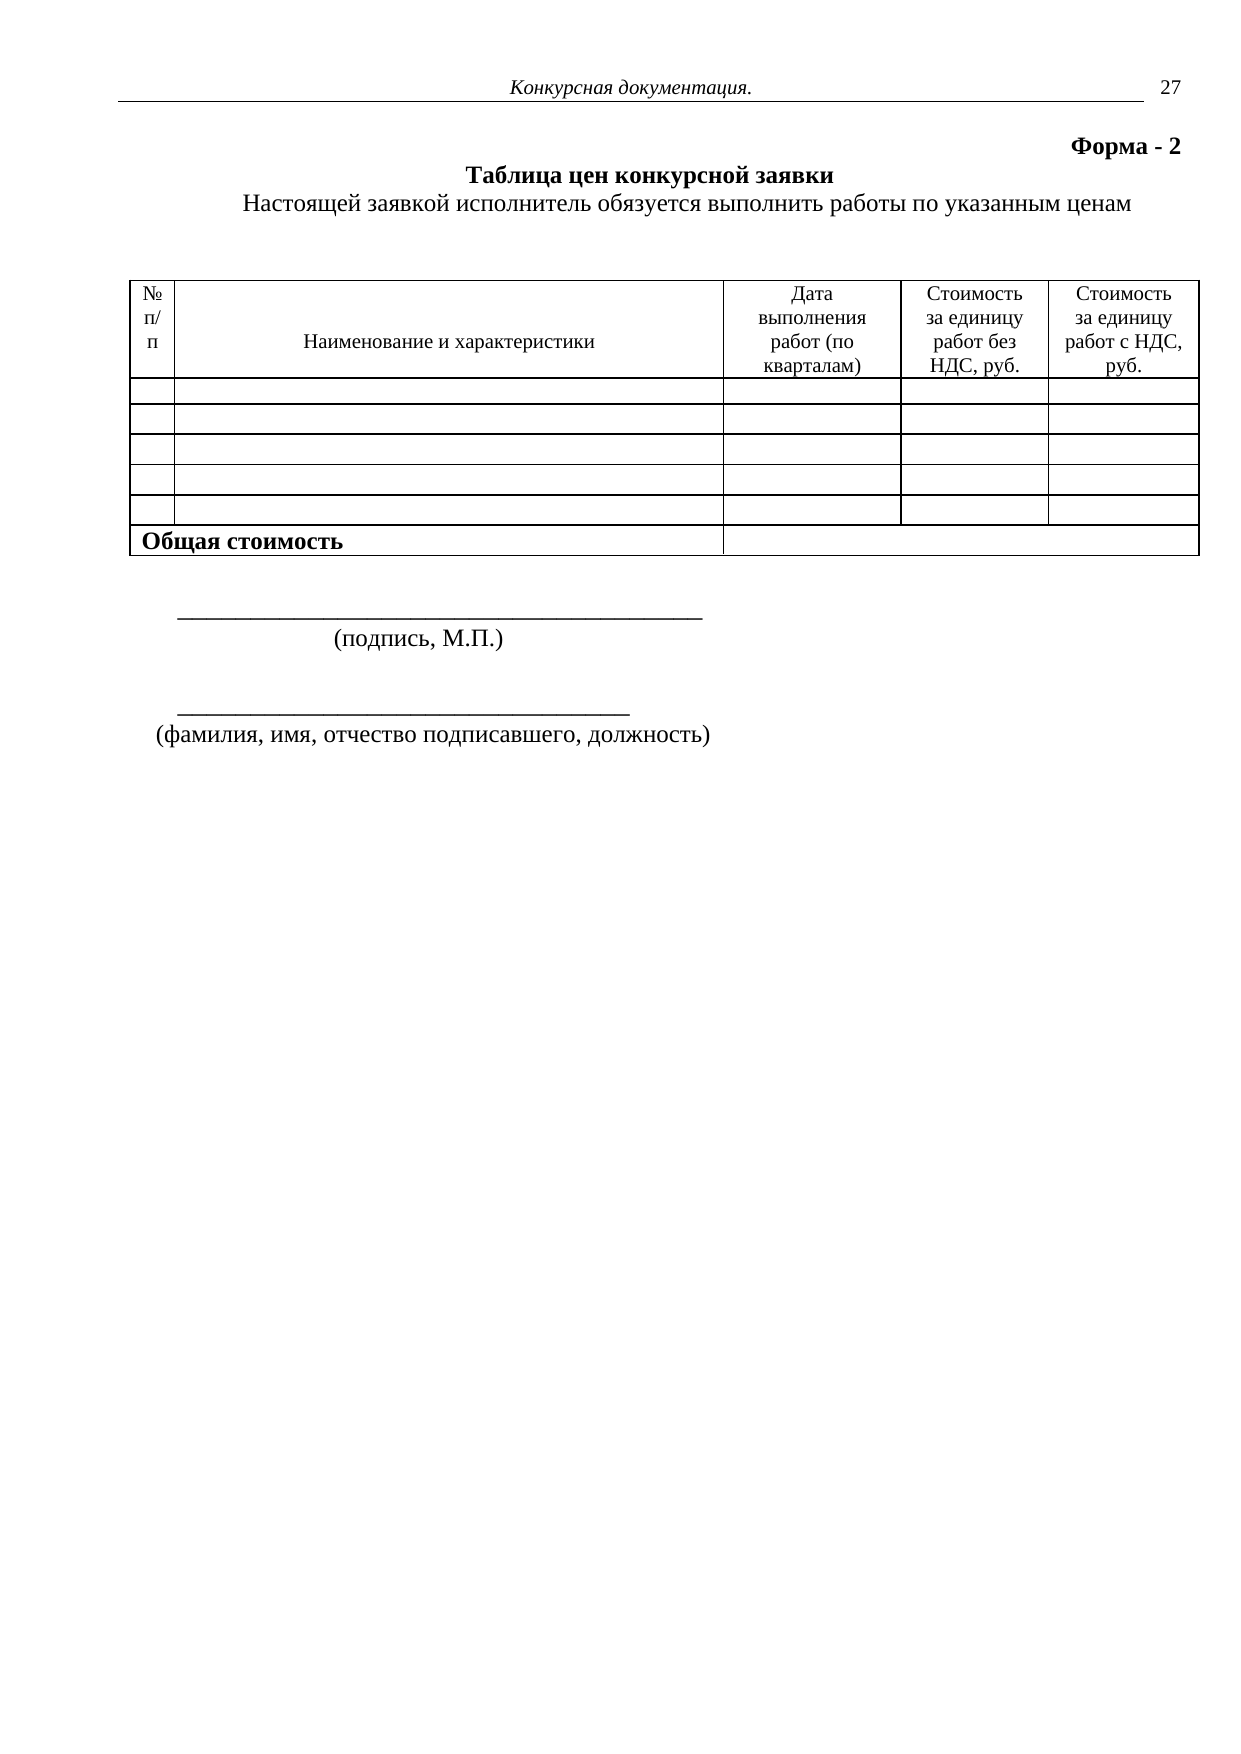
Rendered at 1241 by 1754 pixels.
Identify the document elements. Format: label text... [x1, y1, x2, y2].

table_cell [175, 465, 723, 494]
table_header Стоимость за единицу работ без НДС, руб. [902, 281, 1048, 377]
table_cell Общая стоимость [131, 526, 723, 554]
table_cell [724, 496, 900, 524]
text (фамилия, имя, отчество подписавшего, должность) [118, 719, 1181, 748]
table_cell [175, 379, 723, 403]
table_cell [724, 435, 900, 463]
text Форма - 2 [118, 131, 1181, 160]
table_cell [1049, 496, 1198, 524]
table_cell [131, 435, 174, 463]
table_cell [131, 496, 174, 524]
table_cell [1049, 405, 1198, 433]
table_cell [724, 379, 900, 403]
table_cell [1049, 435, 1198, 463]
text Настоящей заявкой исполнитель обязуется выполнить работы по указанным ценам [118, 188, 1181, 217]
table_cell [175, 496, 723, 524]
table_cell [724, 405, 900, 433]
table_cell [131, 405, 174, 433]
table_cell [175, 435, 723, 463]
table_cell [902, 379, 1048, 403]
table_cell [724, 526, 1198, 554]
table_header Стоимость за единицу работ с НДС, руб. [1049, 281, 1198, 377]
table_cell [902, 405, 1048, 433]
table_cell [902, 465, 1048, 494]
text (подпись, М.П.) [118, 623, 797, 652]
table_cell [1049, 379, 1198, 403]
table_cell [724, 465, 900, 494]
table_header Дата выполнения работ (по кварталам) [724, 281, 900, 377]
table_header № п/п [131, 281, 174, 377]
text _______________________________ [118, 685, 1181, 719]
text ____________________________________ [118, 589, 1181, 623]
table_cell [1049, 465, 1198, 494]
text Таблица цен конкурсной заявки [118, 160, 1181, 188]
table_cell [902, 496, 1048, 524]
table_cell [131, 465, 174, 494]
table_cell [131, 379, 174, 403]
table_cell [175, 405, 723, 433]
table_cell [902, 435, 1048, 463]
table_header Наименование и характеристики [175, 281, 723, 377]
